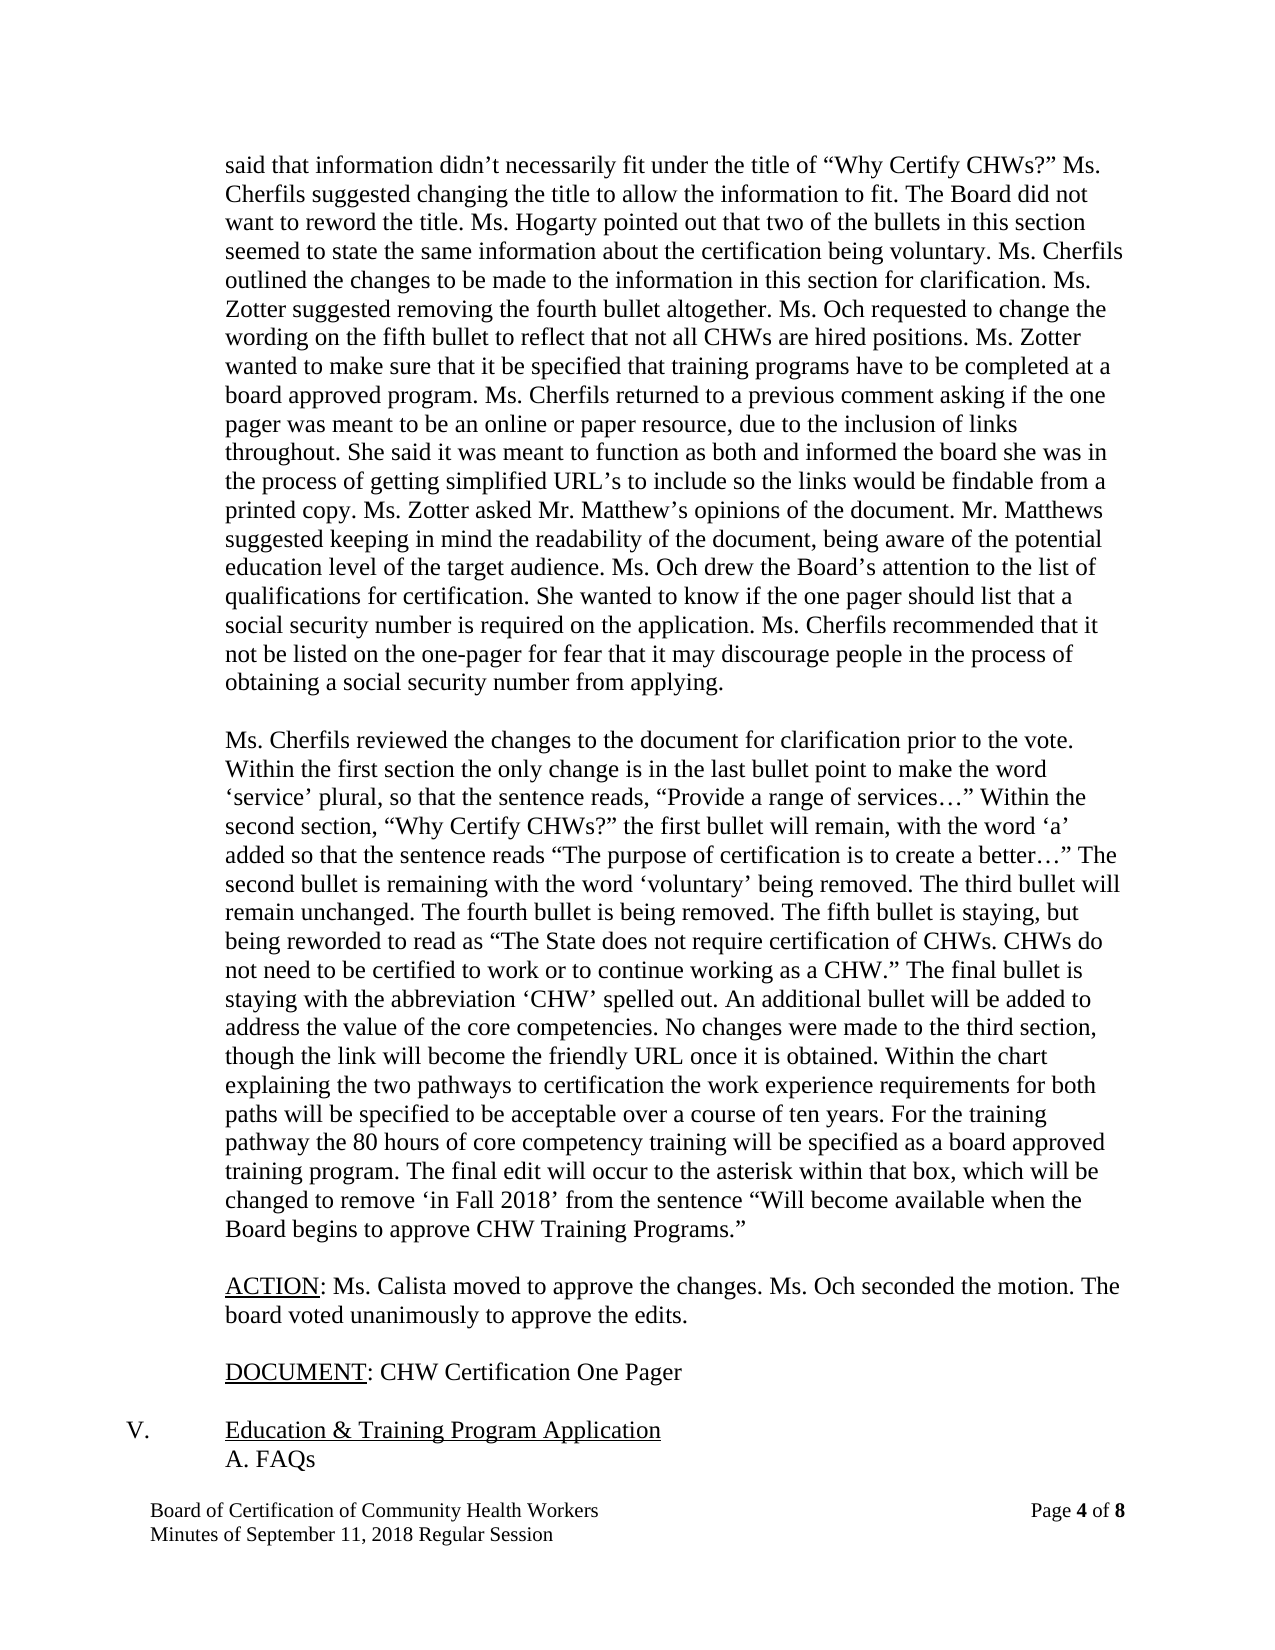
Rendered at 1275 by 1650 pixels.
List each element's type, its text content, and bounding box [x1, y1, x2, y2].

text DOCUMENT: CHW Certification One Pager [225, 1357, 1125, 1386]
text Ms. Cherfils reviewed the changes to the document for clarification prior to the vote. Within the first section the only change is in the last bullet point to make the word ‘service’ plural, so that the sentence reads, “Provide a range of services…” Within the second section, “Why Certify CHWs?” the first bullet will remain, with the word ‘a’ added so that the sentence reads “The purpose of certification is to create a better…” The second bullet is remaining with the word ‘voluntary’ being removed. The third bullet will remain unchanged. The fourth bullet is being removed. The fifth bullet is staying, but being reworded to read as “The State does not require certification of CHWs. CHWs do not need to be certified to work or to continue working as a CHW.” The final bullet is staying with the abbreviation ‘CHW’ spelled out. An additional bullet will be added to address the value of the core competencies. No changes were made to the third section, though the link will become the friendly URL once it is obtained. Within the chart explaining the two pathways to certification the work experience requirements for both paths will be specified to be acceptable over a course of ten years. For the training pathway the 80 hours of core competency training will be specified as a board approved training program. The final edit will occur to the asterisk within that box, which will be changed to remove ‘in Fall 2018’ from the sentence “Will become available when the Board begins to approve CHW Training Programs.” [225, 725, 1125, 1242]
text A. FAQs [150, 1444, 1125, 1472]
list Education & Training Program Application [150, 1415, 1125, 1444]
text ACTION: Ms. Calista moved to approve the changes. Ms. Och seconded the motion. The board voted unanimously to approve the edits. [225, 1271, 1125, 1329]
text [225, 150, 1125, 696]
